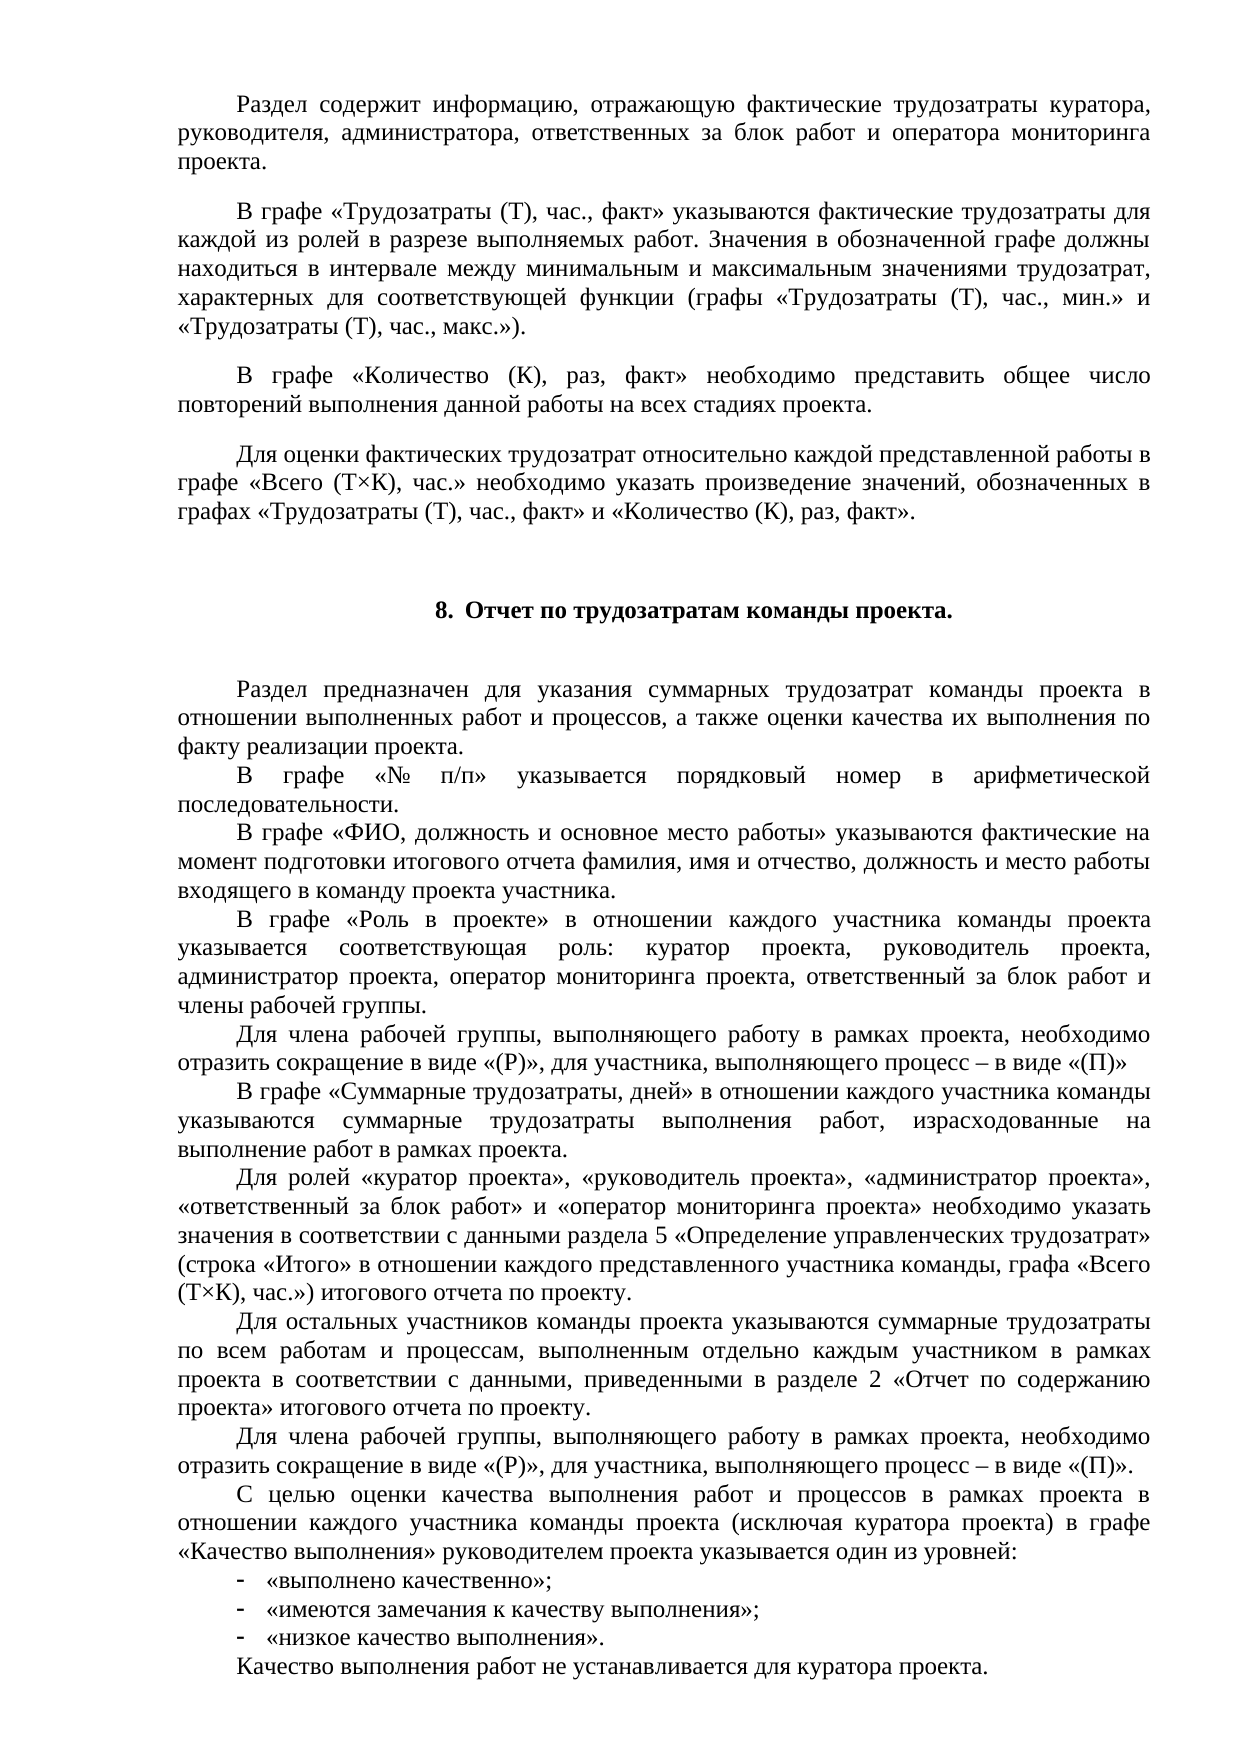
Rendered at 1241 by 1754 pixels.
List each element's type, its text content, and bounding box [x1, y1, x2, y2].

list В графе «ФИО, должность и основное место работы» указываются фактические на момент подготовки итогового отчета фамилия, имя и отчество, должность и место работы входящего в команду проекта участника. [177, 817, 1152, 904]
list Для остальных участников команды проекта указываются суммарные трудозатраты по всем работам и процессам, выполненным отдельно каждым участником в рамках проекта в соответствии с данными, приведенными в разделе 2 «Отчет по содержанию проекта» итогового отчета по проекту. [177, 1306, 1152, 1421]
list «низкое качество выполнения». [177, 1622, 1152, 1651]
text В графе «Количество (К), раз, факт» необходимо представить общее число повторений выполнения данной работы на всех стадиях проекта. [177, 360, 1152, 418]
list Раздел предназначен для указания суммарных трудозатрат команды проекта в отношении выполненных работ и процессов, а также оценки качества их выполнения по факту реализации проекта. [177, 674, 1152, 760]
text В графе «Трудозатраты (Т), час., факт» указываются фактические трудозатраты для каждой из ролей в разрезе выполняемых работ. Значения в обозначенной графе должны находиться в интервале между минимальным и максимальным значениями трудозатрат, характерных для соответствующей функции (графы «Трудозатраты (Т), час., мин.» и «Трудозатраты (Т), час., макс.»). [177, 196, 1152, 339]
list Качество выполнения работ не устанавливается для куратора проекта. [177, 1651, 1152, 1680]
text Раздел содержит информацию, отражающую фактические трудозатраты куратора, руководителя, администратора, ответственных за блок работ и оператора мониторинга проекта. [177, 89, 1152, 175]
list Для члена рабочей группы, выполняющего работу в рамках проекта, необходимо отразить сокращение в виде «(Р)», для участника, выполняющего процесс – в виде «(П)» [177, 1019, 1152, 1076]
list С целью оценки качества выполнения работ и процессов в рамках проекта в отношении каждого участника команды проекта (исключая куратора проекта) в графе «Качество выполнения» руководителем проекта указывается один из уровней: [177, 1479, 1152, 1565]
list В графе «Суммарные трудозатраты, дней» в отношении каждого участника команды указываются суммарные трудозатраты выполнения работ, израсходованные на выполнение работ в рамках проекта. [177, 1076, 1152, 1162]
list Для ролей «куратор проекта», «руководитель проекта», «администратор проекта», «ответственный за блок работ» и «оператор мониторинга проекта» необходимо указать значения в соответствии с данными раздела 5 «Определение управленческих трудозатрат» (строка «Итого» в отношении каждого представленного участника команды, графа «Всего (Т×К), час.») итогового отчета по проекту. [177, 1162, 1152, 1306]
list В графе «№ п/п» указывается порядковый номер в арифметической последовательности. [177, 760, 1152, 817]
list «выполнено качественно»; [177, 1565, 1152, 1594]
subtitle Отчет по трудозатратам команды проекта. [177, 595, 1152, 624]
text Для оценки фактических трудозатрат относительно каждой представленной работы в графе «Всего (Т×К), час.» необходимо указать произведение значений, обозначенных в графах «Трудозатраты (Т), час., факт» и «Количество (К), раз, факт». [177, 439, 1152, 525]
list В графе «Роль в проекте» в отношении каждого участника команды проекта указывается соответствующая роль: куратор проекта, руководитель проекта, администратор проекта, оператор мониторинга проекта, ответственный за блок работ и члены рабочей группы. [177, 904, 1152, 1019]
list Для члена рабочей группы, выполняющего работу в рамках проекта, необходимо отразить сокращение в виде «(Р)», для участника, выполняющего процесс – в виде «(П)». [177, 1421, 1152, 1479]
list «имеются замечания к качеству выполнения»; [177, 1594, 1152, 1622]
